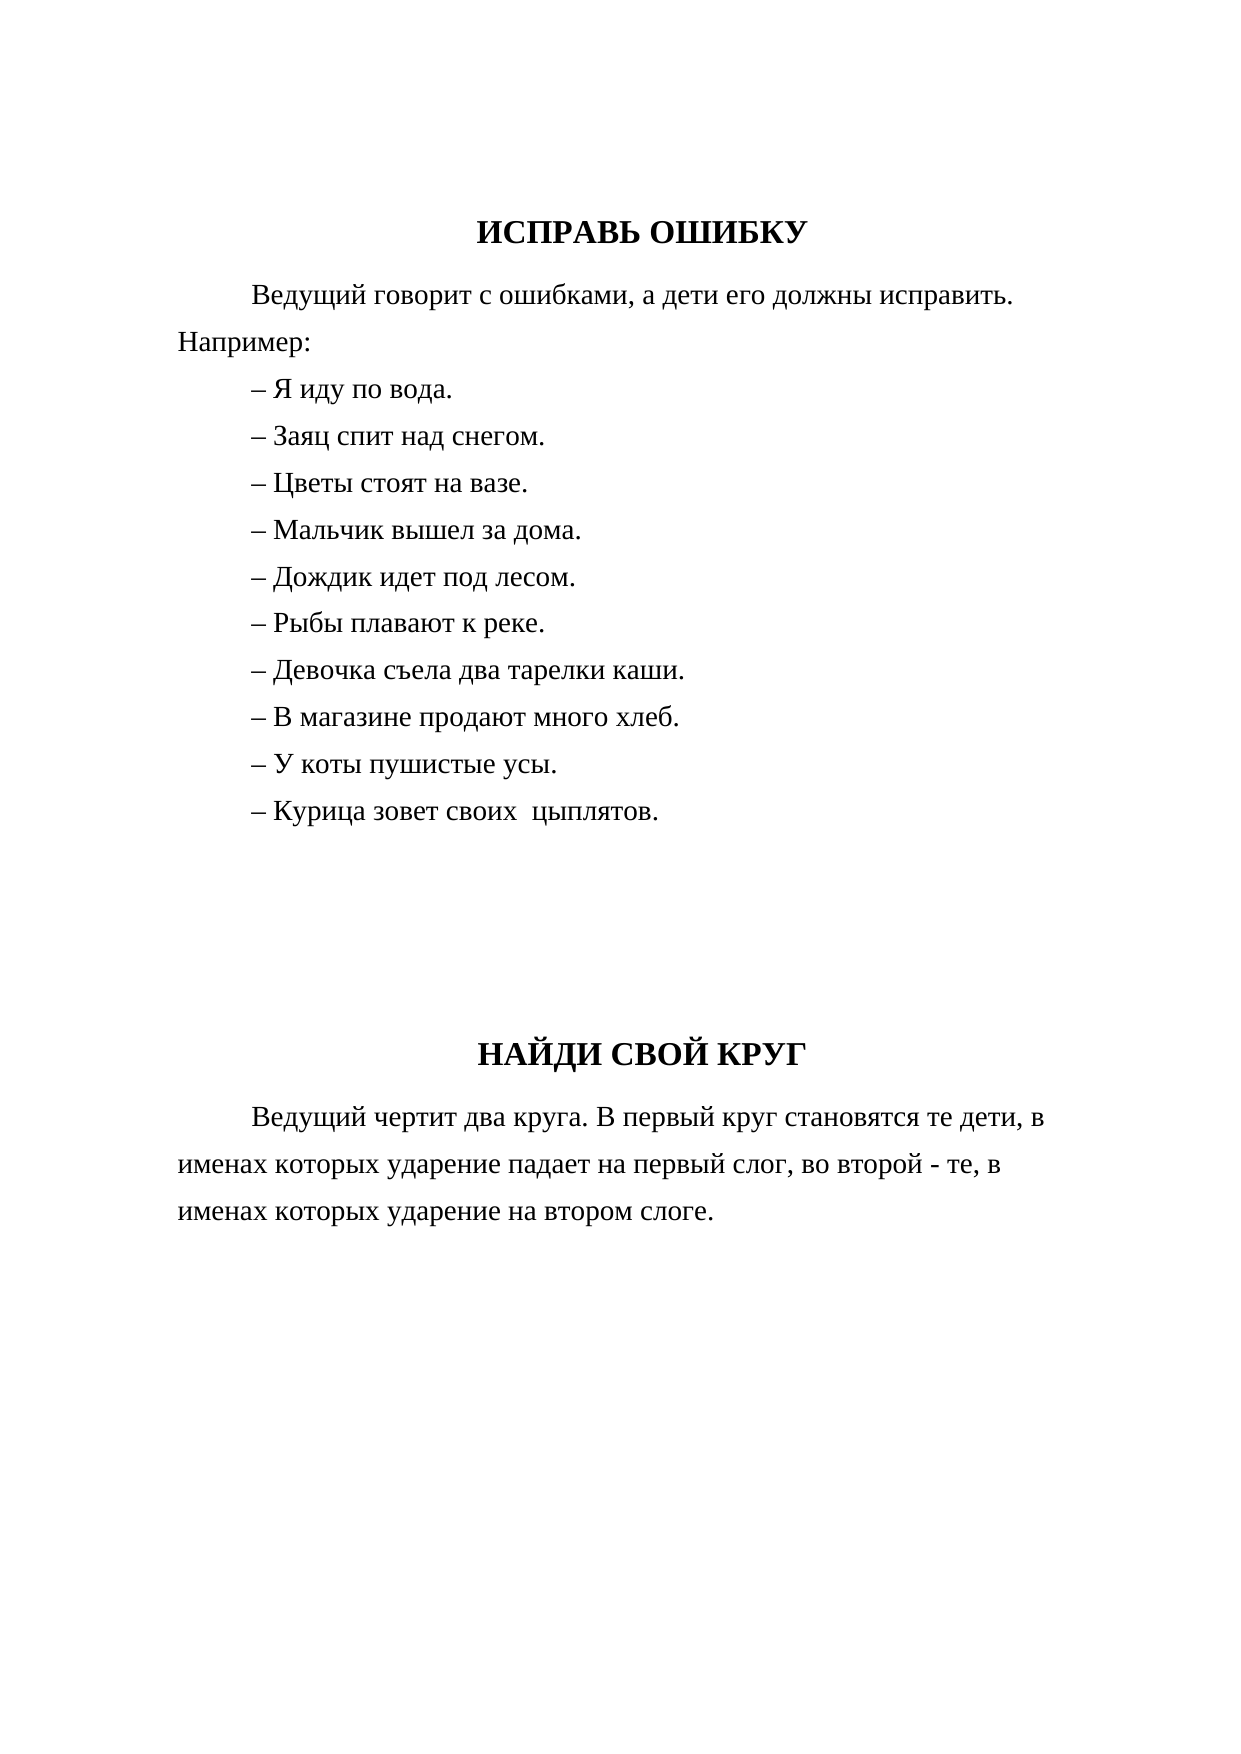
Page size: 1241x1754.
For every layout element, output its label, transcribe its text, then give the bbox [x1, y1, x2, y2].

text – Дождик идет под лесом. [177, 559, 1048, 592]
text – Я иду по вода. [177, 371, 1048, 405]
text Ведущий чертит два круга. В первый круг становятся те дети, в именах которых ударение падает на первый слог, во второй - те, в именах которых ударение на втором слоге. [177, 1099, 1048, 1227]
text ИСПРАВЬ ОШИБКУ [177, 213, 1107, 251]
text – Мальчик вышел за дома. [177, 512, 1048, 545]
text – У коты пушистые усы. [177, 746, 1048, 780]
text – В магазине продают много хлеб. [177, 699, 1048, 733]
text – Девочка съела два тарелки каши. [177, 652, 1048, 686]
text – Цветы стоят на вазе. [177, 465, 1048, 498]
text – Заяц спит над снегом. [177, 418, 1048, 452]
text Ведущий говорит с ошибками, а дети его должны исправить. Например: [177, 277, 1048, 358]
text – Рыбы плавают к реке. [177, 606, 1048, 639]
text НАЙДИ СВОЙ КРУГ [177, 1035, 1107, 1073]
text – Курица зовет своих цыплятов. [177, 793, 1048, 827]
